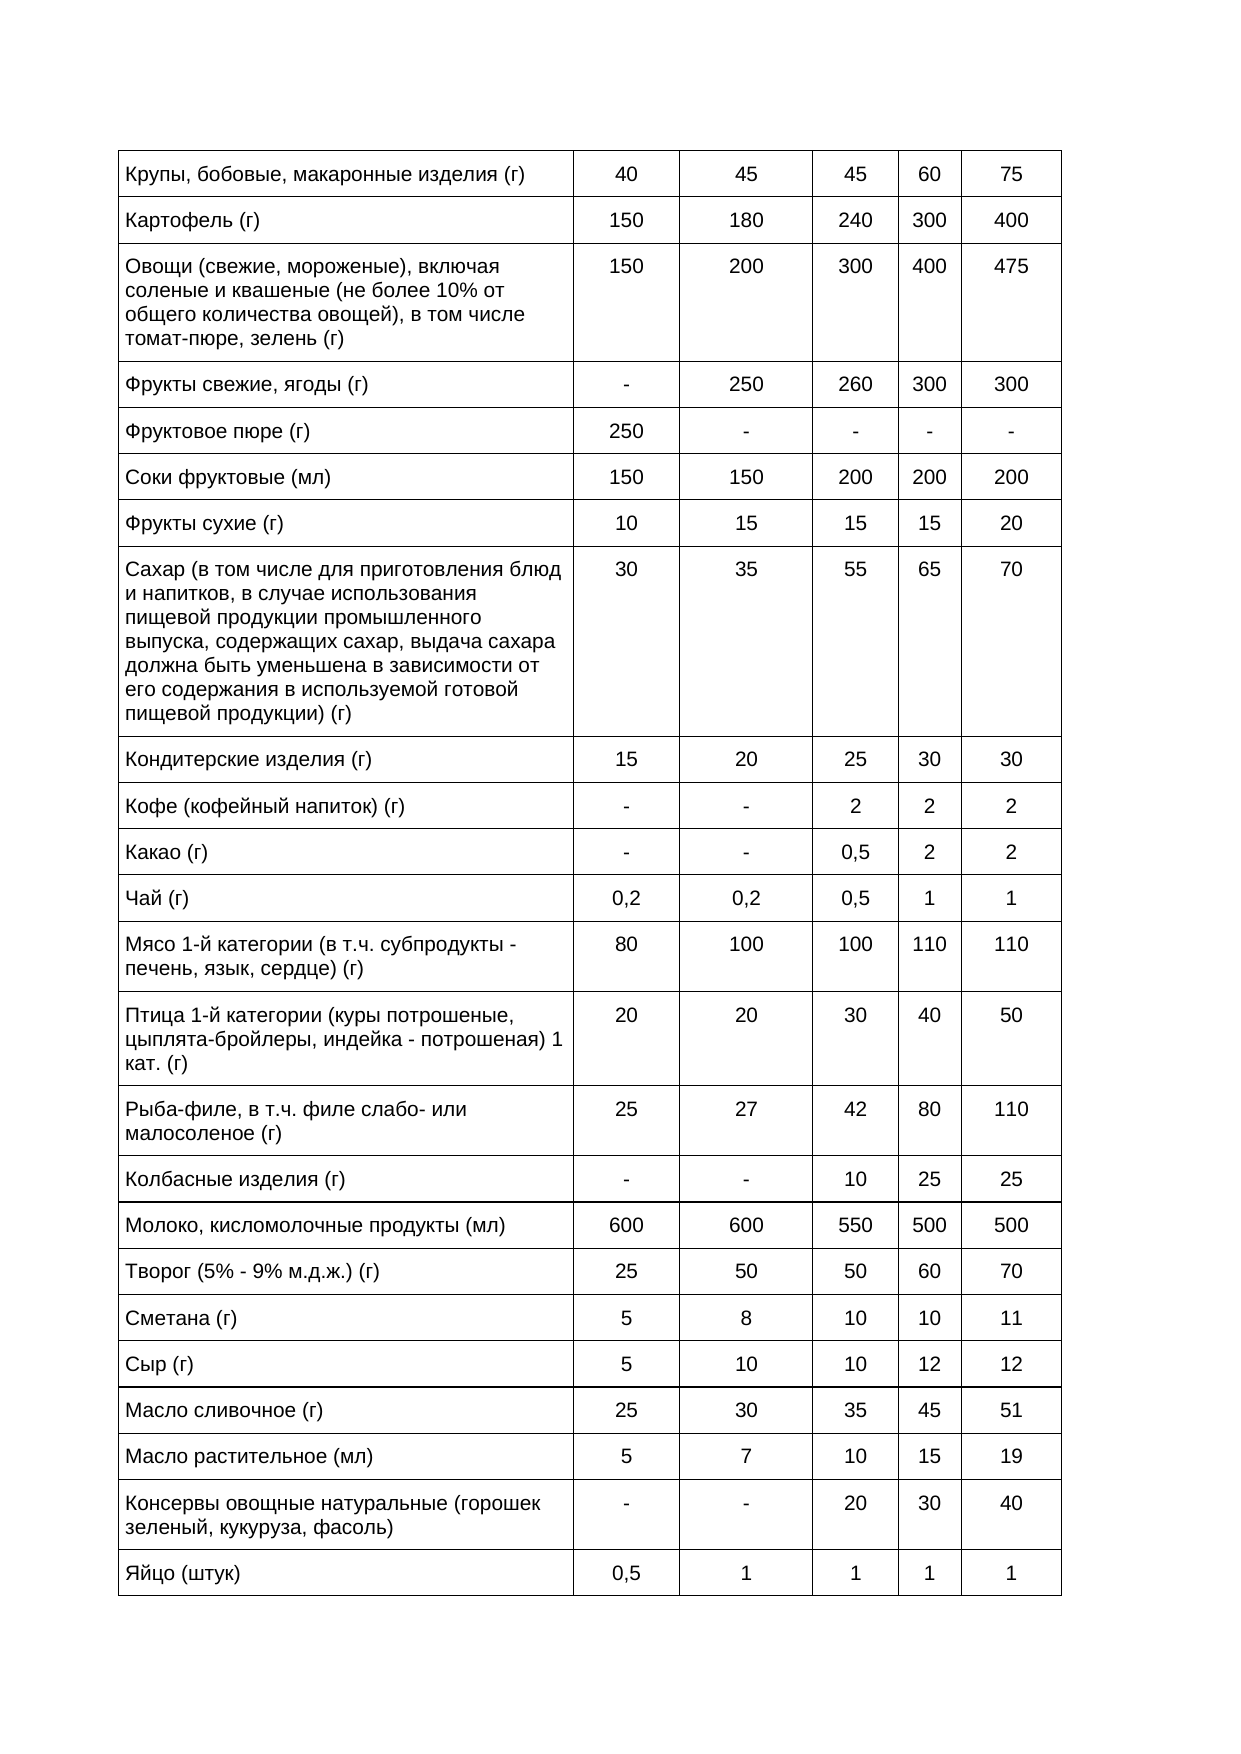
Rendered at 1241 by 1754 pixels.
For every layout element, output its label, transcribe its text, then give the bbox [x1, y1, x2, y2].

table_cell 110 [899, 922, 961, 991]
table_cell - [574, 1480, 679, 1549]
table_cell 0,5 [813, 875, 898, 921]
table_cell 10 [813, 1341, 898, 1386]
table_cell 2 [899, 829, 961, 874]
table_cell Яйцо (штук) [119, 1550, 573, 1595]
table_cell 0,2 [680, 875, 812, 921]
table_cell 19 [962, 1434, 1061, 1479]
table_cell 45 [813, 151, 898, 196]
table_cell 25 [574, 1388, 679, 1433]
table_cell 51 [962, 1388, 1061, 1433]
table_cell 100 [680, 922, 812, 991]
table_cell 25 [574, 1086, 679, 1155]
table_cell 110 [962, 1086, 1061, 1155]
table_cell 60 [899, 151, 961, 196]
table_cell 100 [813, 922, 898, 991]
table_cell 150 [574, 454, 679, 499]
table_cell 200 [899, 454, 961, 499]
table_cell 10 [813, 1156, 898, 1201]
table_cell - [680, 829, 812, 874]
table_cell Фруктовое пюре (г) [119, 408, 573, 453]
table_cell 2 [962, 783, 1061, 828]
table_cell 10 [813, 1434, 898, 1479]
table_cell - [574, 362, 679, 407]
table_cell 50 [962, 992, 1061, 1085]
table_cell 0,2 [574, 875, 679, 921]
table_cell 2 [899, 783, 961, 828]
table_cell Чай (г) [119, 875, 573, 921]
table_cell Консервы овощные натуральные (горошек зеленый, кукуруза, фасоль) [119, 1480, 573, 1549]
table_cell 40 [962, 1480, 1061, 1549]
table_cell 260 [813, 362, 898, 407]
table_cell 25 [899, 1156, 961, 1201]
table_cell 30 [899, 1480, 961, 1549]
table_cell 200 [680, 244, 812, 361]
table_cell 42 [813, 1086, 898, 1155]
table_cell 300 [813, 244, 898, 361]
table_cell 1 [962, 1550, 1061, 1595]
table_cell 150 [574, 197, 679, 242]
table_cell 400 [899, 244, 961, 361]
table_cell Творог (5% - 9% м.д.ж.) (г) [119, 1249, 573, 1294]
table_cell - [574, 829, 679, 874]
table_cell 1 [680, 1550, 812, 1595]
table_cell 15 [574, 737, 679, 782]
table_cell 40 [574, 151, 679, 196]
table_cell 50 [680, 1249, 812, 1294]
table_cell 20 [962, 500, 1061, 546]
table_cell 500 [899, 1203, 961, 1248]
table_cell 25 [574, 1249, 679, 1294]
table_cell 250 [680, 362, 812, 407]
table_cell 12 [899, 1341, 961, 1386]
table_cell 12 [962, 1341, 1061, 1386]
table_cell 600 [680, 1203, 812, 1248]
table_cell 8 [680, 1295, 812, 1340]
table_cell Рыба-филе, в т.ч. филе слабо- или малосоленое (г) [119, 1086, 573, 1155]
table_cell 20 [574, 992, 679, 1085]
table_cell 50 [813, 1249, 898, 1294]
table_cell 240 [813, 197, 898, 242]
table_cell 15 [899, 1434, 961, 1479]
table_cell 150 [680, 454, 812, 499]
table_cell Птица 1-й категории (куры потрошеные, цыплята-бройлеры, индейка - потрошеная) 1 кат. (г) [119, 992, 573, 1085]
table_cell 7 [680, 1434, 812, 1479]
table_cell Фрукты свежие, ягоды (г) [119, 362, 573, 407]
table_cell 180 [680, 197, 812, 242]
table_cell Соки фруктовые (мл) [119, 454, 573, 499]
table_cell 300 [962, 362, 1061, 407]
table_cell - [680, 783, 812, 828]
table_cell - [899, 408, 961, 453]
table_cell 30 [813, 992, 898, 1085]
table_cell 10 [680, 1341, 812, 1386]
table_cell 75 [962, 151, 1061, 196]
table_cell 200 [813, 454, 898, 499]
table_cell - [574, 1156, 679, 1201]
table_cell 5 [574, 1341, 679, 1386]
table_cell 35 [813, 1388, 898, 1433]
table_cell 5 [574, 1295, 679, 1340]
table_cell Сыр (г) [119, 1341, 573, 1386]
table_cell 15 [813, 500, 898, 546]
table_cell 400 [962, 197, 1061, 242]
table_cell Фрукты сухие (г) [119, 500, 573, 546]
table_cell 11 [962, 1295, 1061, 1340]
table_cell Сметана (г) [119, 1295, 573, 1340]
table_cell 600 [574, 1203, 679, 1248]
table_cell 1 [813, 1550, 898, 1595]
table_cell Сахар (в том числе для приготовления блюд и напитков, в случае использования пищевой продукции промышленного выпуска, содержащих сахар, выдача сахара должна быть уменьшена в зависимости от его содержания в используемой готовой пищевой продукции) (г) [119, 547, 573, 736]
table_cell 300 [899, 197, 961, 242]
table_cell 250 [574, 408, 679, 453]
table_cell 1 [962, 875, 1061, 921]
table_cell 80 [574, 922, 679, 991]
table_cell 475 [962, 244, 1061, 361]
table_cell Молоко, кисломолочные продукты (мл) [119, 1203, 573, 1248]
table_cell 30 [574, 547, 679, 736]
table_cell 10 [813, 1295, 898, 1340]
table_cell 15 [899, 500, 961, 546]
table_cell 30 [962, 737, 1061, 782]
table_cell 200 [962, 454, 1061, 499]
table_cell 45 [899, 1388, 961, 1433]
table_cell 35 [680, 547, 812, 736]
table_cell Мясо 1-й категории (в т.ч. субпродукты - печень, язык, сердце) (г) [119, 922, 573, 991]
table_cell - [813, 408, 898, 453]
table_cell 20 [813, 1480, 898, 1549]
table_cell 150 [574, 244, 679, 361]
table_cell 5 [574, 1434, 679, 1479]
table_cell 40 [899, 992, 961, 1085]
table_cell Масло растительное (мл) [119, 1434, 573, 1479]
table_cell 25 [813, 737, 898, 782]
table_cell 300 [899, 362, 961, 407]
table_cell Кондитерские изделия (г) [119, 737, 573, 782]
table_cell 2 [962, 829, 1061, 874]
table_cell Крупы, бобовые, макаронные изделия (г) [119, 151, 573, 196]
table_cell 27 [680, 1086, 812, 1155]
table_cell 80 [899, 1086, 961, 1155]
table_cell 2 [813, 783, 898, 828]
table_cell 20 [680, 737, 812, 782]
table_cell 30 [899, 737, 961, 782]
table_cell 65 [899, 547, 961, 736]
table_cell 25 [962, 1156, 1061, 1201]
table_cell 70 [962, 547, 1061, 736]
table_cell Картофель (г) [119, 197, 573, 242]
table_cell 0,5 [574, 1550, 679, 1595]
table_cell Масло сливочное (г) [119, 1388, 573, 1433]
table_cell 55 [813, 547, 898, 736]
table_cell 30 [680, 1388, 812, 1433]
table_cell - [680, 408, 812, 453]
table_cell 10 [574, 500, 679, 546]
table_cell 1 [899, 1550, 961, 1595]
table_cell 45 [680, 151, 812, 196]
table_cell Кофе (кофейный напиток) (г) [119, 783, 573, 828]
table_cell - [574, 783, 679, 828]
table_cell Овощи (свежие, мороженые), включая соленые и квашеные (не более 10% от общего количества овощей), в том числе томат-пюре, зелень (г) [119, 244, 573, 361]
table_cell 110 [962, 922, 1061, 991]
table_cell - [680, 1156, 812, 1201]
table_cell 500 [962, 1203, 1061, 1248]
table_cell - [962, 408, 1061, 453]
table_cell 60 [899, 1249, 961, 1294]
table_cell 70 [962, 1249, 1061, 1294]
table_cell 1 [899, 875, 961, 921]
table_cell Какао (г) [119, 829, 573, 874]
table_cell Колбасные изделия (г) [119, 1156, 573, 1201]
table_cell 15 [680, 500, 812, 546]
table_cell 20 [680, 992, 812, 1085]
table_cell 550 [813, 1203, 898, 1248]
table_cell 0,5 [813, 829, 898, 874]
table_cell - [680, 1480, 812, 1549]
table_cell 10 [899, 1295, 961, 1340]
